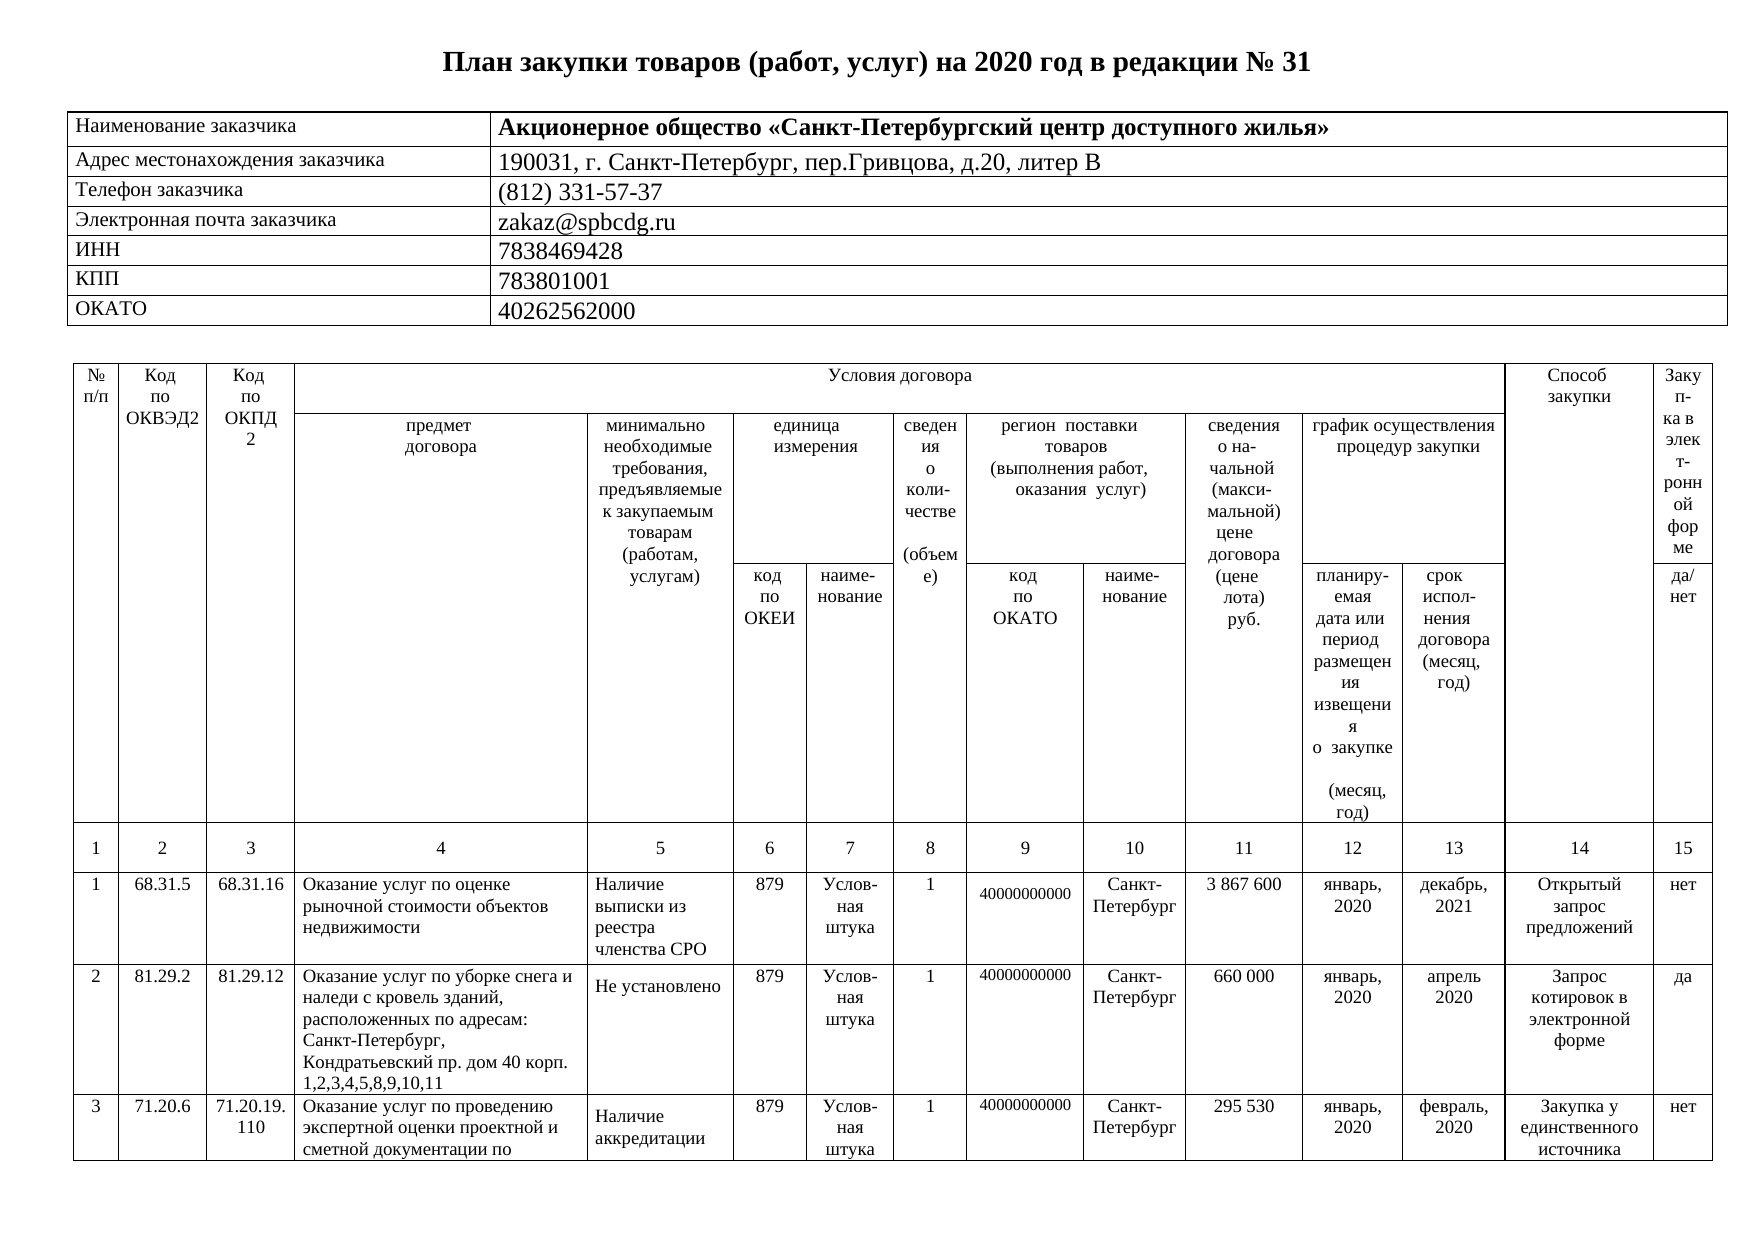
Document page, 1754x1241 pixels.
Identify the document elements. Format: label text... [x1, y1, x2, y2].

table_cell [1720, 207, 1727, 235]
table_cell апрель 2020 [1403, 965, 1504, 1094]
table_cell 1 [894, 1095, 966, 1159]
table_cell да/нет [1654, 564, 1712, 822]
table_cell 71.20.6 [119, 1095, 206, 1159]
table_cell нет [1654, 873, 1712, 963]
table_cell 2 [119, 823, 206, 872]
table_cell 9 [967, 823, 1083, 872]
table_header № п/п [74, 364, 118, 822]
table_cell 68.31.16 [207, 873, 294, 963]
table_cell регион поставки товаров (выполнения работ, оказания услуг) [967, 414, 1185, 562]
table_cell наиме- нование [807, 564, 893, 822]
table_cell 81.29.12 [207, 965, 294, 1094]
table_cell 10 [1084, 823, 1185, 872]
table_cell январь, 2020 [1303, 873, 1402, 963]
table_cell сведения о коли- честве (объеме) [894, 414, 966, 822]
table_cell 2 [74, 965, 118, 1094]
table_cell Услов-ная штука [807, 1095, 893, 1159]
table_cell 6 [734, 823, 806, 872]
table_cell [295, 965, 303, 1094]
table_cell наиме- нование [1084, 564, 1185, 822]
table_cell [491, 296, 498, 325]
table_cell 295 530 [1186, 1095, 1302, 1159]
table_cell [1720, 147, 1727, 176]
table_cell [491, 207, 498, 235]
table_cell 879 [734, 1095, 806, 1159]
table_cell 71.20.19. 110 [207, 1095, 294, 1159]
table_cell 5 [588, 823, 733, 872]
table_cell 15 [1654, 823, 1712, 872]
table_header Акционерное общество «Санкт-Петербургский центр доступного жилья» [491, 113, 1727, 146]
table_cell график осуществления процедур закупки [1303, 414, 1504, 562]
table_cell 879 [734, 873, 806, 963]
table_cell срок испол- нения договора (месяц, год) [1403, 564, 1504, 822]
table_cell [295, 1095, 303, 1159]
table_cell Наличие выписки из реестра членства СРО [588, 873, 733, 963]
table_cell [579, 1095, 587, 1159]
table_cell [588, 1095, 733, 1159]
table_cell 660 000 [1186, 965, 1302, 1094]
table_cell КПП [68, 266, 490, 295]
table_cell 7 [807, 823, 893, 872]
table_cell 1 [894, 965, 966, 1094]
table_cell 68.31.5 [119, 873, 206, 963]
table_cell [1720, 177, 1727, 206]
table_cell 3 [207, 823, 294, 872]
table_cell Открытый запрос предложений [1506, 873, 1653, 963]
table_header Код по ОКПД 2 [207, 364, 294, 822]
table_header Условия договора [295, 364, 1504, 412]
table_cell минимально необходимые требования, предъявляемые к закупаемым товарам (работам, услугам) [588, 414, 733, 822]
table_cell код по ОКАТО [967, 564, 1083, 822]
table_cell Санкт-Петербург [1084, 873, 1185, 963]
table_cell ОКАТО [68, 296, 490, 325]
table_cell 8 [894, 823, 966, 872]
table_cell ИНН [68, 236, 490, 265]
table_cell 13 [1403, 823, 1504, 872]
table_cell 11 [1186, 823, 1302, 872]
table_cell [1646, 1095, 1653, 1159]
table_cell 14 [1506, 823, 1653, 872]
table_cell 81.29.2 [119, 965, 206, 1094]
table_cell декабрь, 2021 [1403, 873, 1504, 963]
table_cell нет [1654, 1095, 1712, 1159]
table_cell сведения о на- чальной (макси- мальной) цене договора (цене лота) руб. [1186, 414, 1302, 822]
table_cell предмет договора [295, 414, 587, 822]
table_cell 40000000000 [967, 873, 1083, 963]
text План закупки товаров (работ, услуг) на 2020 год в редакции № 31 [89, 44, 1665, 78]
table_cell единица измерения [734, 414, 893, 562]
table_header Наименование заказчика [68, 113, 490, 146]
table_header Закуп- ка в элект- ронной форме [1654, 364, 1712, 562]
table_header Способ закупки [1506, 364, 1653, 822]
table_cell февраль, 2020 [1403, 1095, 1504, 1159]
table_cell январь, 2020 [1303, 1095, 1402, 1159]
table_cell 3 867 600 [1186, 873, 1302, 963]
table_cell январь, 2020 [1303, 965, 1402, 1094]
table_cell Санкт-Петербург [1084, 1095, 1185, 1159]
table_cell 1 [894, 873, 966, 963]
table_cell да [1654, 965, 1712, 1094]
table_cell 40000000000 [967, 965, 1083, 1094]
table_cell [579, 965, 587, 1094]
table_cell 4 [295, 823, 587, 872]
table_cell Запрос котировок в электронной форме [1506, 965, 1653, 1094]
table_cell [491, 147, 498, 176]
table_cell Телефон заказчика [68, 177, 490, 206]
table_cell Оказание услуг по оценке рыночной стоимости объектов недвижимости [295, 873, 587, 963]
table_cell 40000000000 [967, 1095, 1083, 1159]
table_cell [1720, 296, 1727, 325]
table_cell Адрес местонахождения заказчика [68, 147, 490, 176]
table_cell 12 [1303, 823, 1402, 872]
table_cell Не установлено [588, 965, 733, 1094]
table_header Код по ОКВЭД2 [119, 364, 206, 822]
table_cell Услов-ная штука [807, 873, 893, 963]
table_cell 1 [74, 823, 118, 872]
table_cell 879 [734, 965, 806, 1094]
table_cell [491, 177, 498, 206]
table_cell Услов-ная штука [807, 965, 893, 1094]
table_cell код по ОКЕИ [734, 564, 806, 822]
table_cell Санкт-Петербург [1084, 965, 1185, 1094]
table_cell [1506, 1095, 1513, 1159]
table_cell 3 [74, 1095, 118, 1159]
table_cell Электронная почта заказчика [68, 207, 490, 235]
table_cell 1 [74, 873, 118, 963]
